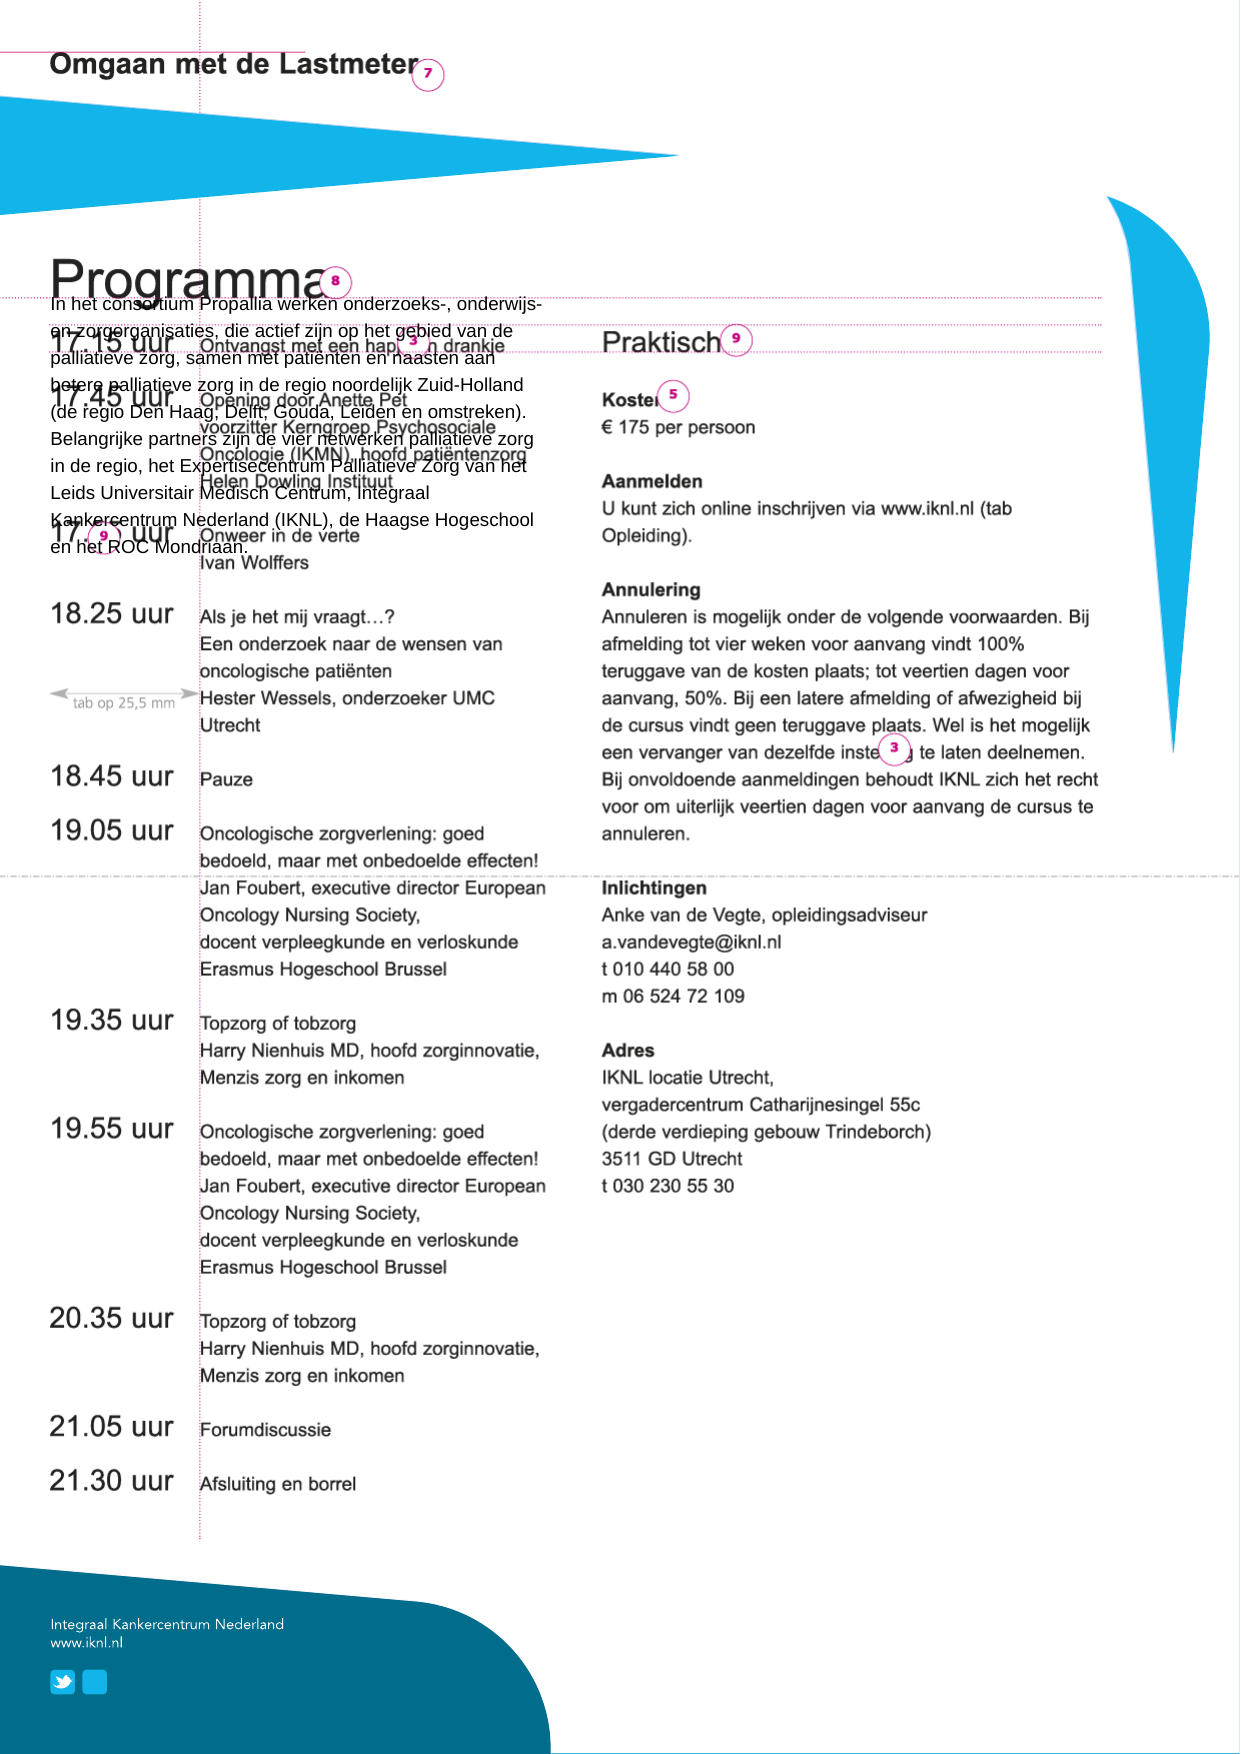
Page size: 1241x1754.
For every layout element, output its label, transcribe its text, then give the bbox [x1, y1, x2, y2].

picture [0, 0, 1240, 1754]
text In het consortium Propallia werken onderzoeks-, onderwijs- en zorgorganisaties, die actief zijn op het gebied van de palliatieve zorg, samen met patiënten en naasten aan betere palliatieve zorg in de regio noordelijk Zuid-Holland [50, 288, 549, 397]
text (de regio Den Haag, Delft, Gouda, Leiden en omstreken). Belangrijke partners zijn de vier netwerken palliatieve zorg in de regio, het Expertisecentrum Palliatieve Zorg van het Leids Universitair Medisch Centrum, Integraal Kankercentrum Nederland (IKNL), de Haagse Hogeschool en het ROC Mondriaan. [50, 397, 549, 559]
